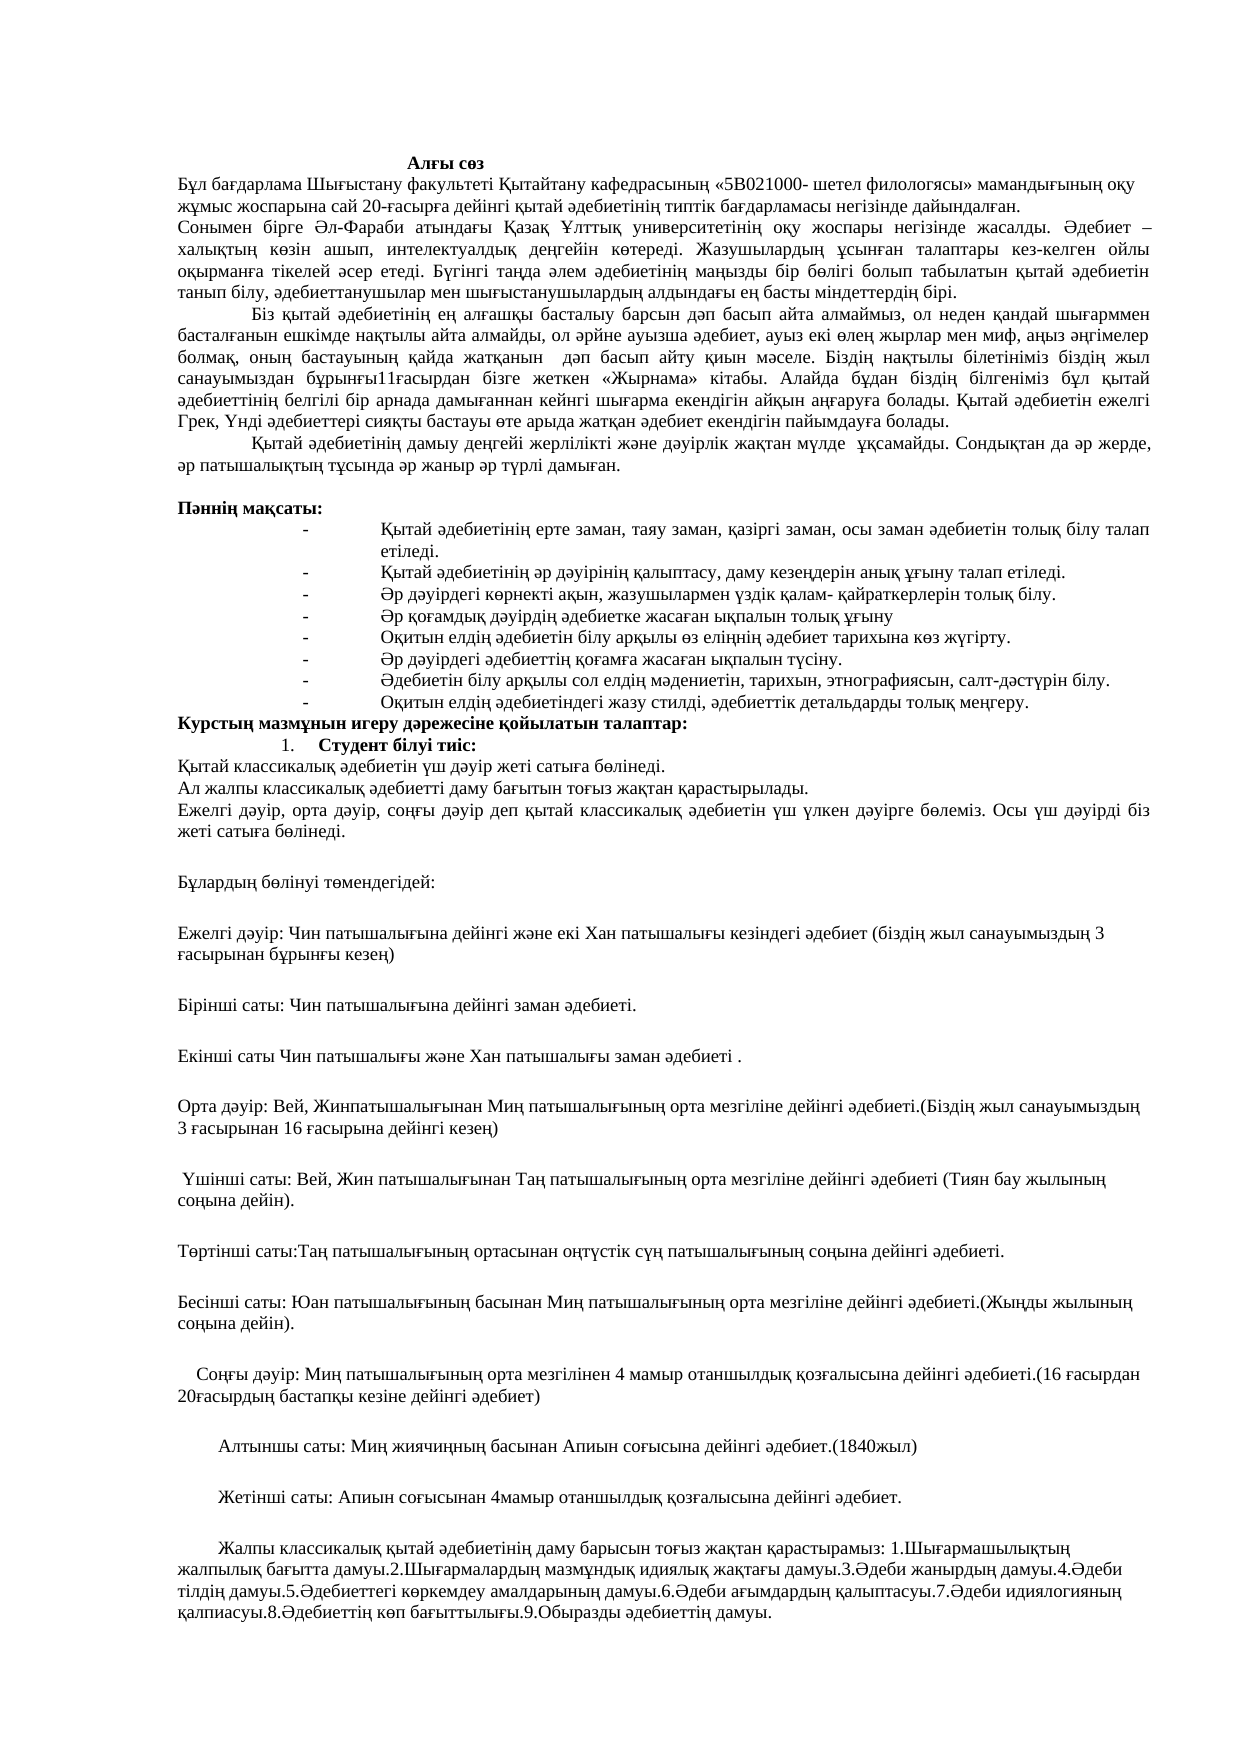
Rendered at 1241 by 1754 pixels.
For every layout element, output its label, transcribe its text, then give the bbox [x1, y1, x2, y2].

text Ал жалпы классикалық әдебиетті даму бағытын тоғыз жақтан қарастырылады. [177, 777, 1152, 798]
text Сонымен бірге Әл-Фараби атындағы Қазақ Ұлттық университетінің оқу жоспары негізінде жасалды. Әдебиет – халықтың көзін ашып, интелектуалдық деңгейін көтереді. Жазушылардың ұсынған талаптары кез-келген ойлы оқырманға тікелей әсер етеді. Бүгінгі таңда әлем әдебиетінің маңызды бір бөлігі болып табылатын қытай әдебиетін танып білу, әдебиеттанушылар мен шығыстанушылардың алдындағы ең басты міндеттердің бірі. [177, 216, 1152, 303]
text Ежелгі дәуір: Чин патышалығына дейінгі және екі Хан патышалығы кезіндегі әдебиет (біздің жыл санауымыздың 3 ғасырынан бұрынғы кезең) [177, 922, 1152, 965]
text Үшінші саты: Вей, Жин патышалығынан Таң патышалығының орта мезгіліне дейінгі әдебиеті (Тиян бау жылының соңына дейін). [177, 1168, 1152, 1211]
list Әр дәуірдегі әдебиеттің қоғамға жасаған ықпалын түсіну. [302, 648, 1152, 669]
text Қытай классикалық әдебиетін үш дәуір жеті сатыға бөлінеді. [177, 755, 1152, 777]
list Студент білуі тиіс: [281, 734, 1152, 755]
list Оқитын елдің әдебиетіндегі жазу стилді, әдебиеттік детальдарды толық меңгеру. [302, 691, 1152, 712]
list Қытай әдебиетінің әр дәуірінің қалыптасу, даму кезеңдерін анық ұғыну талап етіледі. [302, 561, 1152, 583]
text Бұл бағдарлама Шығыстану факультеті Қытайтану кафедрасының «5В021000- шетел филологясы» мамандығының оқу жұмыс жоспарына сай 20-ғасырға дейінгі қытай әдебиетінің типтік бағдарламасы негізінде дайындалған. [177, 173, 1152, 216]
text Орта дәуір: Вей, Жинпатышалығынан Миң патышалығының орта мезгіліне дейінгі әдебиеті.(Біздің жыл санауымыздың 3 ғасырынан 16 ғасырына дейінгі кезең) [177, 1095, 1152, 1138]
list Оқитын елдің әдебиетін білу арқылы өз еліңнің әдебиет тарихына көз жүгірту. [302, 626, 1152, 648]
text Біз қытай әдебиетінің ең алғашқы басталыу барсын дәп басып айта алмаймыз, ол неден қандай шығарммен басталғанын ешкімде нақтылы айта алмайды, ол әрйне ауызша әдебиет, ауыз екі өлең жырлар мен миф, аңыз әңгімелер болмақ, оның бастауының қайда жатқанын дәп басып айту қиын мәселе. Біздің нақтылы білетініміз біздің жыл санауымыздан бұрынғы11ғасырдан бізге жеткен «Жырнама» кітабы. Алайда бұдан біздің білгеніміз бұл қытай әдебиеттінің белгілі бір арнада дамығаннан кейнгі шығарма екендігін айқын аңғаруға болады. Қытай әдебиетін ежелгі Грек, Үнді әдебиеттері сияқты бастауы өте арыда жатқан әдебиет екендігін пайымдауға болады. [177, 303, 1152, 432]
text Алтыншы саты: Миң жиячиңның басынан Апиын соғысына дейінгі әдебиет.(1840жыл) [177, 1435, 1152, 1457]
text Екінші саты Чин патышалығы және Хан патышалығы заман әдебиеті . [177, 1044, 1152, 1066]
text Бірінші саты: Чин патышалығына дейінгі заман әдебиеті. [177, 994, 1152, 1015]
list Әдебиетін білу арқылы сол елдің мәдениетін, тарихын, этнографиясын, салт-дәстүрін білу. [302, 669, 1152, 691]
text Пәннің мақсаты: [177, 497, 1152, 518]
text Соңғы дәуір: Миң патышалығының орта мезгілінен 4 мамыр отаншылдық қозғалысына дейінгі әдебиеті.(16 ғасырдан 20ғасырдың бастапқы кезіне дейінгі әдебиет) [177, 1363, 1152, 1406]
text Жалпы классикалық қытай әдебиетінің даму барысын тоғыз жақтан қарастырамыз: 1.Шығармашылықтың жалпылық бағытта дамуы.2.Шығармалардың мазмұндық идиялық жақтағы дамуы.3.Әдеби жанырдың дамуы.4.Әдеби тілдің дамуы.5.Әдебиеттегі көркемдеу амалдарының дамуы.6.Әдеби ағымдардың қалыптасуы.7.Әдеби идиялогияның қалпиасуы.8.Әдебиеттің көп бағыттылығы.9.Обыразды әдебиеттің дамуы. [177, 1537, 1152, 1623]
text Курстың мазмұнын игеру дәрежесіне қойылатын талаптар: [177, 712, 1152, 734]
text Төртінші саты:Таң патышалығының ортасынан оңтүстік сүң патышалығының соңына дейінгі әдебиеті. [177, 1240, 1152, 1261]
text Бесінші саты: Юан патышалығының басынан Миң патышалығының орта мезгіліне дейінгі әдебиеті.(Жыңды жылының соңына дейін). [177, 1291, 1152, 1334]
list Әр дәуірдегі көрнекті ақын, жазушылармен үздік қалам- қайраткерлерін толық білу. [302, 583, 1152, 604]
text Жетінші саты: Апиын соғысынан 4мамыр отаншылдық қозғалысына дейінгі әдебиет. [177, 1486, 1152, 1507]
text Ежелгі дәуір, орта дәуір, соңғы дәуір деп қытай классикалық әдебиетін үш үлкен дәуірге бөлеміз. Осы үш дәуірді біз жеті сатыға бөлінеді. [177, 798, 1152, 842]
list Қытай әдебиетінің ерте заман, таяу заман, қазіргі заман, осы заман әдебиетін толық білу талап етіледі. [302, 518, 1152, 561]
text Алғы сөз [177, 152, 1152, 173]
list Әр қоғамдық дәуірдің әдебиетке жасаған ықпалын толық ұғыну [302, 604, 1152, 626]
text Қытай әдебиетінің дамыу деңгейі жерлілікті және дәуірлік жақтан мүлде ұқсамайды. Сондықтан да әр жерде, әр патышалықтың тұсында әр жаныр әр түрлі дамыған. [177, 432, 1152, 475]
text Бұлардың бөлінуі төмендегідей: [177, 871, 1152, 892]
